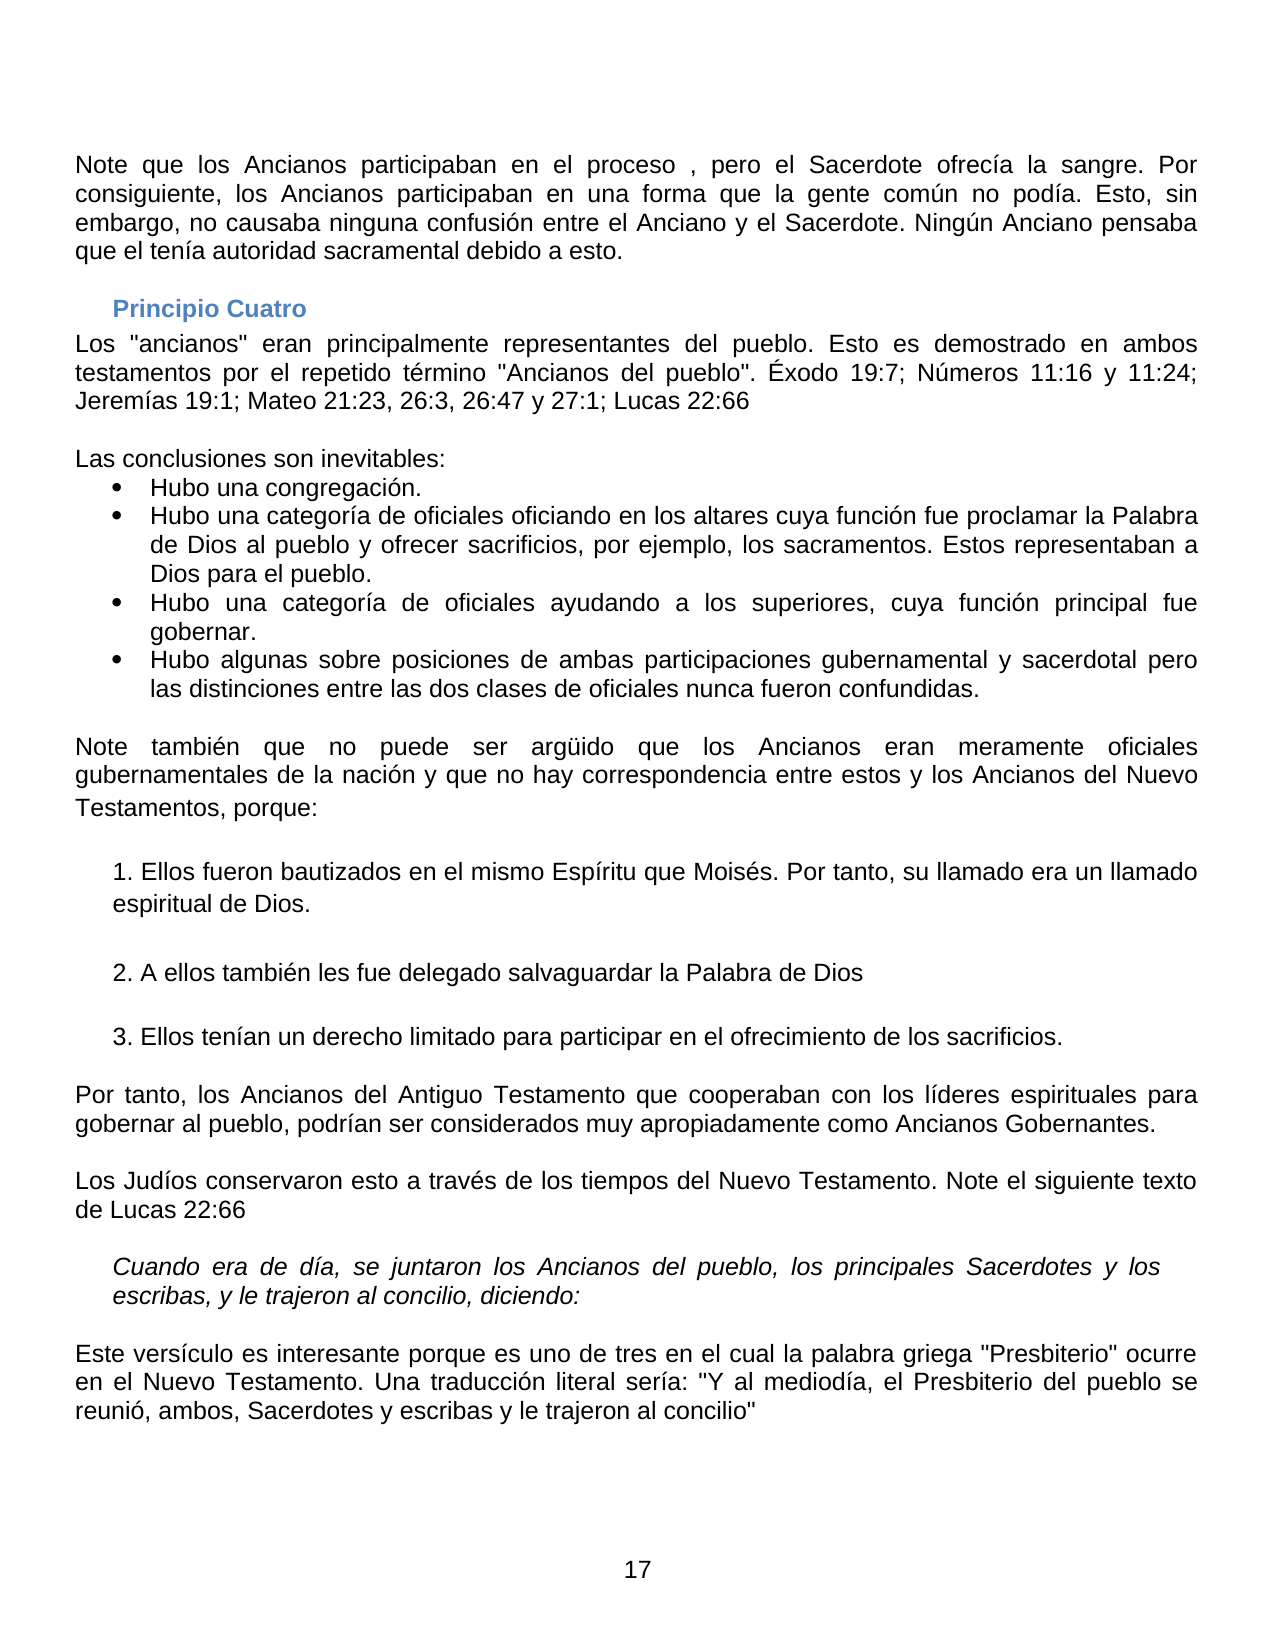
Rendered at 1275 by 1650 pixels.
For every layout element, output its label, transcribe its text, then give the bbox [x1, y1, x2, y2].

text 2. A ellos también les fue delegado salvaguardar la Palabra de Dios [112, 954, 1200, 988]
text Por tanto, los Ancianos del Antiguo Testamento que cooperaban con los líderes espirituales para gobernar al pueblo, podrían ser considerados muy apropiadamente como Ancianos Gobernantes. [75, 1080, 1200, 1137]
text Los Judíos conservaron esto a través de los tiempos del Nuevo Testamento. Note el siguiente texto de Lucas 22:66 [75, 1166, 1200, 1223]
subtitle Principio Cuatro [75, 294, 1200, 322]
text 3. Ellos tenían un derecho limitado para participar en el ofrecimiento de los sacrificios. [112, 1022, 1200, 1051]
text Las conclusiones son inevitables: [75, 444, 1200, 472]
text Note que los Ancianos participaban en el proceso , pero el Sacerdote ofrecía la sangre. Por consiguiente, los Ancianos participaban en una forma que la gente común no podía. Esto, sin embargo, no causaba ninguna confusión entre el Anciano y el Sacerdote. Ningún Anciano pensaba que el tenía autoridad sacramental debido a esto. [75, 150, 1200, 265]
text Este versículo es interesante porque es uno de tres en el cual la palabra griega "Presbiterio" ocurre en el Nuevo Testamento. Una traducción literal sería: "Y al mediodía, el Presbiterio del pueblo se reunió, ambos, Sacerdotes y escribas y le trajeron al concilio" [75, 1338, 1200, 1425]
list Hubo una categoría de oficiales oficiando en los altares cuya función fue proclamar la Palabra de Dios al pueblo y ofrecer sacrificios, por ejemplo, los sacramentos. Estos representaban a Dios para el pueblo. [112, 501, 1200, 588]
list Hubo una categoría de oficiales ayudando a los superiores, cuya función principal fue gobernar. [112, 588, 1200, 645]
text Note también que no puede ser argüido que los Ancianos eran meramente oficiales gubernamentales de la nación y que no hay correspondencia entre estos y los Ancianos del Nuevo Testamentos, porque: [75, 732, 1200, 823]
text Cuando era de día, se juntaron los Ancianos del pueblo, los principales Sacerdotes y los escribas, y le trajeron al concilio, diciendo: [112, 1252, 1162, 1310]
list Hubo una congregación. [112, 472, 1200, 501]
text Los "ancianos" eran principalmente representantes del pueblo. Esto es demostrado en ambos testamentos por el repetido término "Ancianos del pueblo". Éxodo 19:7; Números 11:16 y 11:24; Jeremías 19:1; Mateo 21:23, 26:3, 26:47 y 27:1; Lucas 22:66 [75, 329, 1200, 415]
list Hubo algunas sobre posiciones de ambas participaciones gubernamental y sacerdotal pero las distinciones entre las dos clases de oficiales nunca fueron confundidas. [112, 645, 1200, 703]
text 1. Ellos fueron bautizados en el mismo Espíritu que Moisés. Por tanto, su llamado era un llamado espiritual de Dios. [112, 857, 1200, 920]
